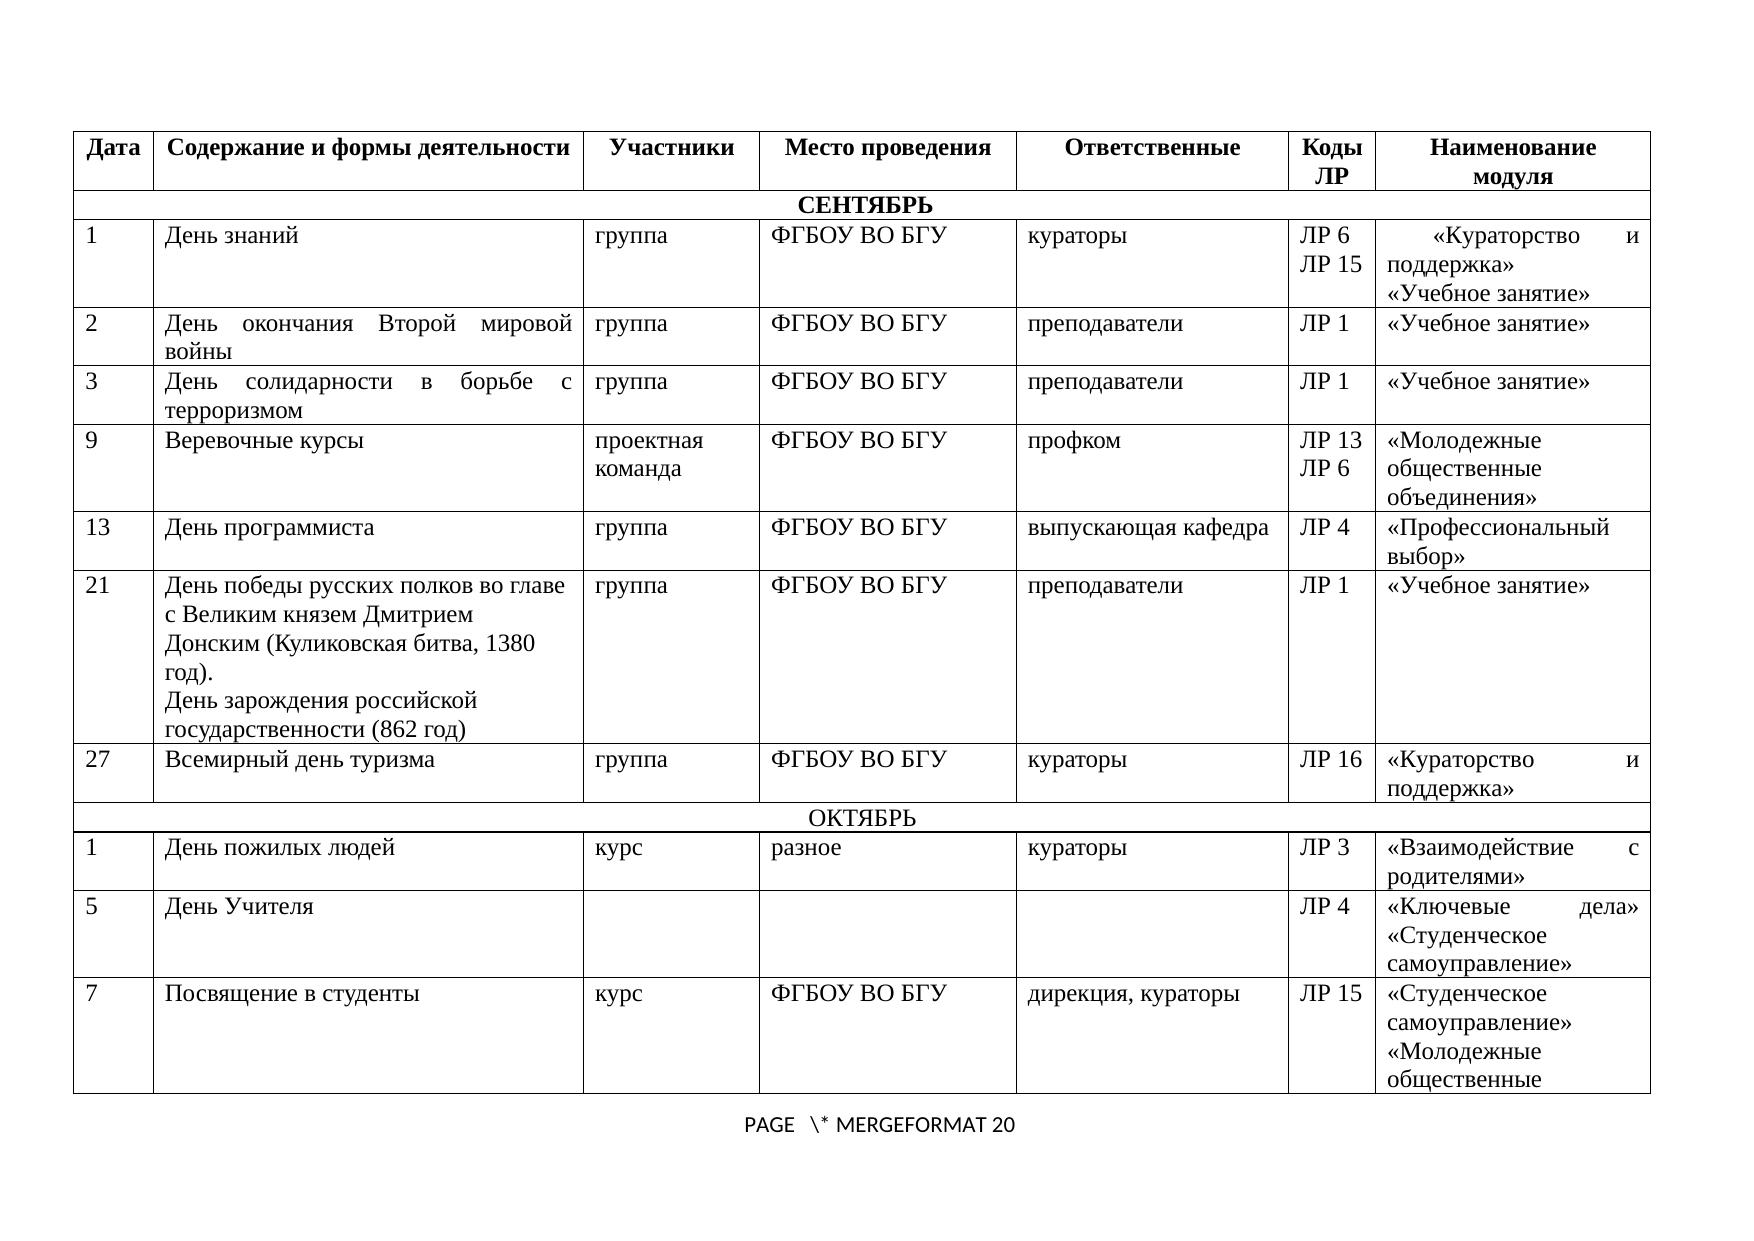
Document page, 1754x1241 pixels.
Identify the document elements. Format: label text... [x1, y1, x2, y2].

table_cell группа [584, 220, 759, 307]
table_cell ЛР 6 ЛР 15 [1289, 220, 1375, 307]
table_header Коды ЛР [1289, 132, 1375, 189]
table_cell ЛР 3 [1289, 833, 1375, 890]
table_cell [584, 891, 759, 977]
table_cell «Учебное занятие» [1376, 366, 1650, 424]
table_cell преподаватели [1017, 571, 1288, 743]
table_cell 1 [74, 220, 153, 307]
table_cell «Учебное занятие» [1376, 571, 1650, 743]
table_cell ЛР 4 [1289, 891, 1375, 977]
table_cell ЛР 15 [1289, 978, 1375, 1093]
table_cell «Ключевые дела» «Студенческое самоуправление» [1376, 891, 1650, 977]
table_cell 7 [74, 978, 153, 1093]
table_header Участники [584, 132, 759, 189]
table_cell СЕНТЯБРЬ [74, 191, 1650, 219]
table_cell ФГБОУ ВО БГУ [760, 571, 1016, 743]
table_cell выпускающая кафедра [1017, 512, 1288, 569]
table_cell «Молодежные общественные объединения» [1376, 425, 1650, 511]
table_cell День программиста [154, 512, 583, 569]
table_cell День пожилых людей [154, 833, 583, 890]
table_cell «Учебное занятие» [1376, 308, 1650, 365]
table_cell кураторы [1017, 220, 1288, 307]
table_cell «Профессиональный выбор» [1376, 512, 1650, 569]
table_cell Веревочные курсы [154, 425, 583, 511]
table_header Дата [74, 132, 153, 189]
table_cell группа [584, 512, 759, 569]
table_cell 5 [74, 891, 153, 977]
table_cell 21 [74, 571, 153, 743]
table_cell День знаний [154, 220, 583, 307]
table_cell проектная команда [584, 425, 759, 511]
table_cell 2 [74, 308, 153, 365]
table_cell ФГБОУ ВО БГУ [760, 978, 1016, 1093]
table_cell «Взаимодействие с родителями» [1376, 833, 1650, 890]
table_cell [154, 978, 583, 1093]
table_cell 13 [74, 512, 153, 569]
table_cell Всемирный день туризма [154, 744, 583, 802]
table_cell ЛР 13 ЛР 6 [1289, 425, 1375, 511]
table_cell ФГБОУ ВО БГУ [760, 512, 1016, 569]
table_cell дирекция, кураторы [1017, 978, 1288, 1093]
table_cell ФГБОУ ВО БГУ [760, 220, 1016, 307]
table_cell 3 [74, 366, 153, 424]
table_cell группа [584, 571, 759, 743]
table_cell курс [584, 978, 759, 1093]
table_cell ЛР 4 [1289, 512, 1375, 569]
table_cell кураторы [1017, 744, 1288, 802]
table_cell ЛР 1 [1289, 308, 1375, 365]
table_cell «Кураторство и поддержка» «Учебное занятие» [1376, 220, 1650, 307]
table_cell [1017, 891, 1288, 977]
table_header Содержание и формы деятельности [154, 132, 583, 189]
table_header Наименование модуля [1376, 132, 1650, 189]
table_cell День окончания Второй мировой войны [154, 308, 583, 365]
table_cell [760, 891, 1016, 977]
table_cell группа [584, 744, 759, 802]
table_cell профком [1017, 425, 1288, 511]
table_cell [1376, 978, 1650, 1093]
table_cell «Кураторство и поддержка» [1376, 744, 1650, 802]
table_cell 1 [74, 833, 153, 890]
table_cell преподаватели [1017, 366, 1288, 424]
table_cell 27 [74, 744, 153, 802]
table_cell курс [584, 833, 759, 890]
table_cell кураторы [1017, 833, 1288, 890]
table_cell ФГБОУ ВО БГУ [760, 366, 1016, 424]
table_cell ФГБОУ ВО БГУ [760, 744, 1016, 802]
table_cell ФГБОУ ВО БГУ [760, 425, 1016, 511]
table_cell День победы русских полков во главе с Великим князем Дмитрием Донским (Куликовская битва, 1380 год). День зарождения российской государственности (862 год) [154, 571, 583, 743]
table_cell ЛР 1 [1289, 571, 1375, 743]
table_cell группа [584, 308, 759, 365]
table_cell 9 [74, 425, 153, 511]
table_cell разное [760, 833, 1016, 890]
table_header Место проведения [760, 132, 1016, 189]
table_cell группа [584, 366, 759, 424]
table_header Ответственные [1017, 132, 1288, 189]
table_cell ФГБОУ ВО БГУ [760, 308, 1016, 365]
table_cell День солидарности в борьбе с терроризмом [154, 366, 583, 424]
table_cell преподаватели [1017, 308, 1288, 365]
table_cell ЛР 16 [1289, 744, 1375, 802]
table_cell День Учителя [154, 891, 583, 977]
table_cell ОКТЯБРЬ [74, 803, 1650, 831]
table_cell ЛР 1 [1289, 366, 1375, 424]
